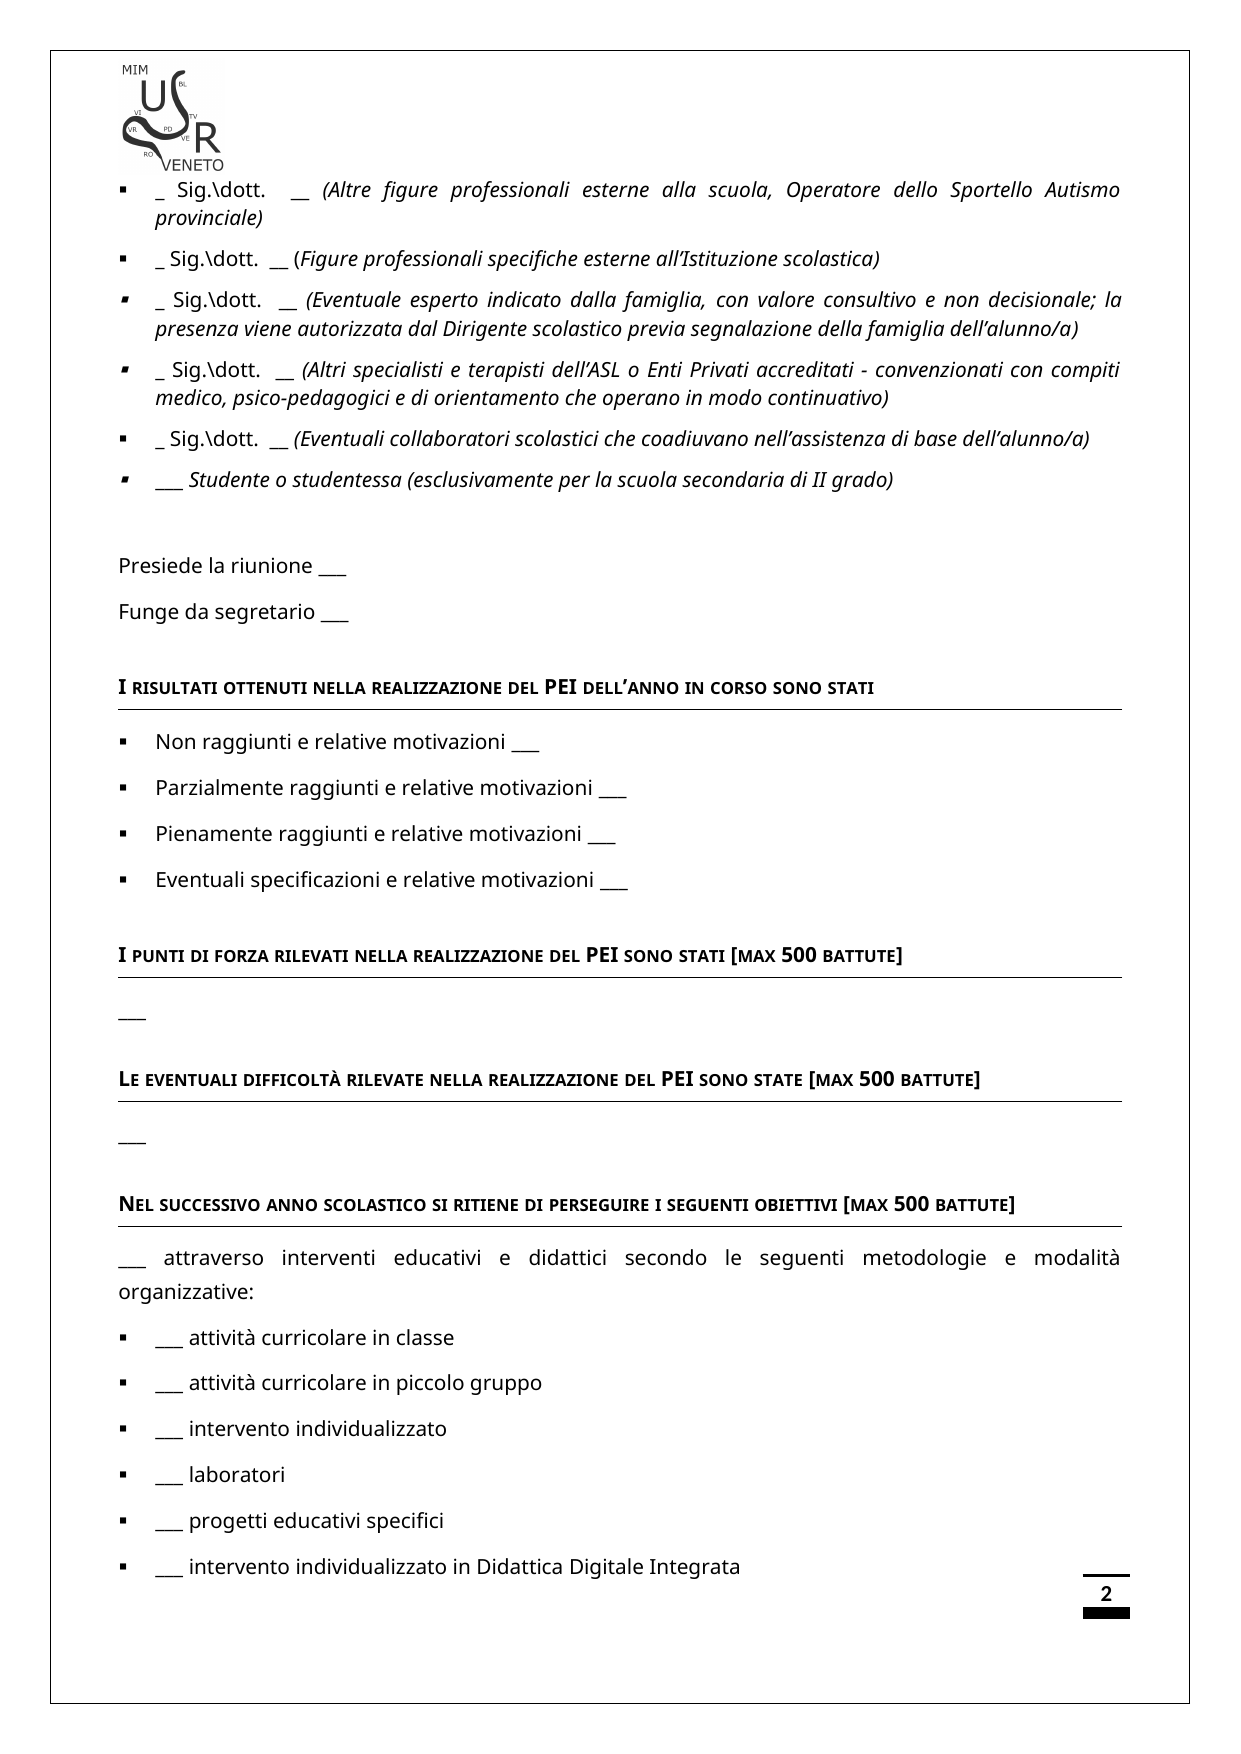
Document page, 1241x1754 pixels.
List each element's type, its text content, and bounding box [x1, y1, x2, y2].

list ___ intervento individualizzato in Didattica Digitale Integrata [118, 1547, 1122, 1581]
list ___ Studente o studentessa (esclusivamente per la scuola secondaria di II grado) [118, 465, 1122, 493]
list _ Sig.\dott. __ (Eventuali collaboratori scolastici che coadiuvano nell’assistenza di base dell’alunno/a) [118, 424, 1122, 453]
list ___ laboratori [118, 1456, 1122, 1489]
list _ Sig.\dott. __ (Eventuale esperto indicato dalla famiglia, con valore consultivo e non decisionale; la presenza viene autorizzata dal Dirigente scolastico previa segnalazione della famiglia dell’alunno/a) [118, 285, 1122, 342]
picture [118, 58, 225, 175]
list ___ intervento individualizzato [118, 1410, 1122, 1443]
text I punti di forza rilevati nella realizzazione del PEI sono stati [max 500 battute] [118, 940, 1122, 977]
text I risultati ottenuti nella realizzazione del PEI dell’anno in corso sono stati [118, 672, 1122, 709]
text ___ attraverso interventi educativi e didattici secondo le seguenti metodologie e modalità organizzative: [118, 1239, 1122, 1306]
list Parzialmente raggiunti e relative motivazioni ___ [118, 769, 1122, 802]
list _ Sig.\dott. __ (Altre figure professionali esterne alla scuola, Operatore dello Sportello Autismo provinciale) [118, 175, 1122, 232]
text ___ [118, 991, 1122, 1024]
list ___ attività curricolare in classe [118, 1318, 1122, 1352]
list Eventuali specificazioni e relative motivazioni ___ [118, 860, 1122, 894]
list Pienamente raggiunti e relative motivazioni ___ [118, 814, 1122, 848]
list ___ progetti educativi specifici [118, 1502, 1122, 1535]
text Presiede la riunione ___ [118, 547, 1122, 580]
list _ Sig.\dott. __ (Figure professionali specifiche esterne all’Istituzione scolastica) [118, 244, 1122, 273]
text Funge da segretario ___ [118, 592, 1122, 626]
list _ Sig.\dott. __ (Altri specialisti e terapisti dell’ASL o Enti Privati accreditati - convenzionati con compiti medico, psico-pedagogici e di orientamento che operano in modo continuativo) [118, 355, 1122, 412]
text ___ [118, 1115, 1122, 1148]
text Le eventuali difficoltà rilevate nella realizzazione del PEI sono state [max 500 battute] [118, 1064, 1122, 1101]
list Non raggiunti e relative motivazioni ___ [118, 723, 1122, 756]
text Nel successivo anno scolastico si ritiene di perseguire i seguenti obiettivi [max 500 battute] [118, 1189, 1122, 1226]
list ___ attività curricolare in piccolo gruppo [118, 1364, 1122, 1397]
